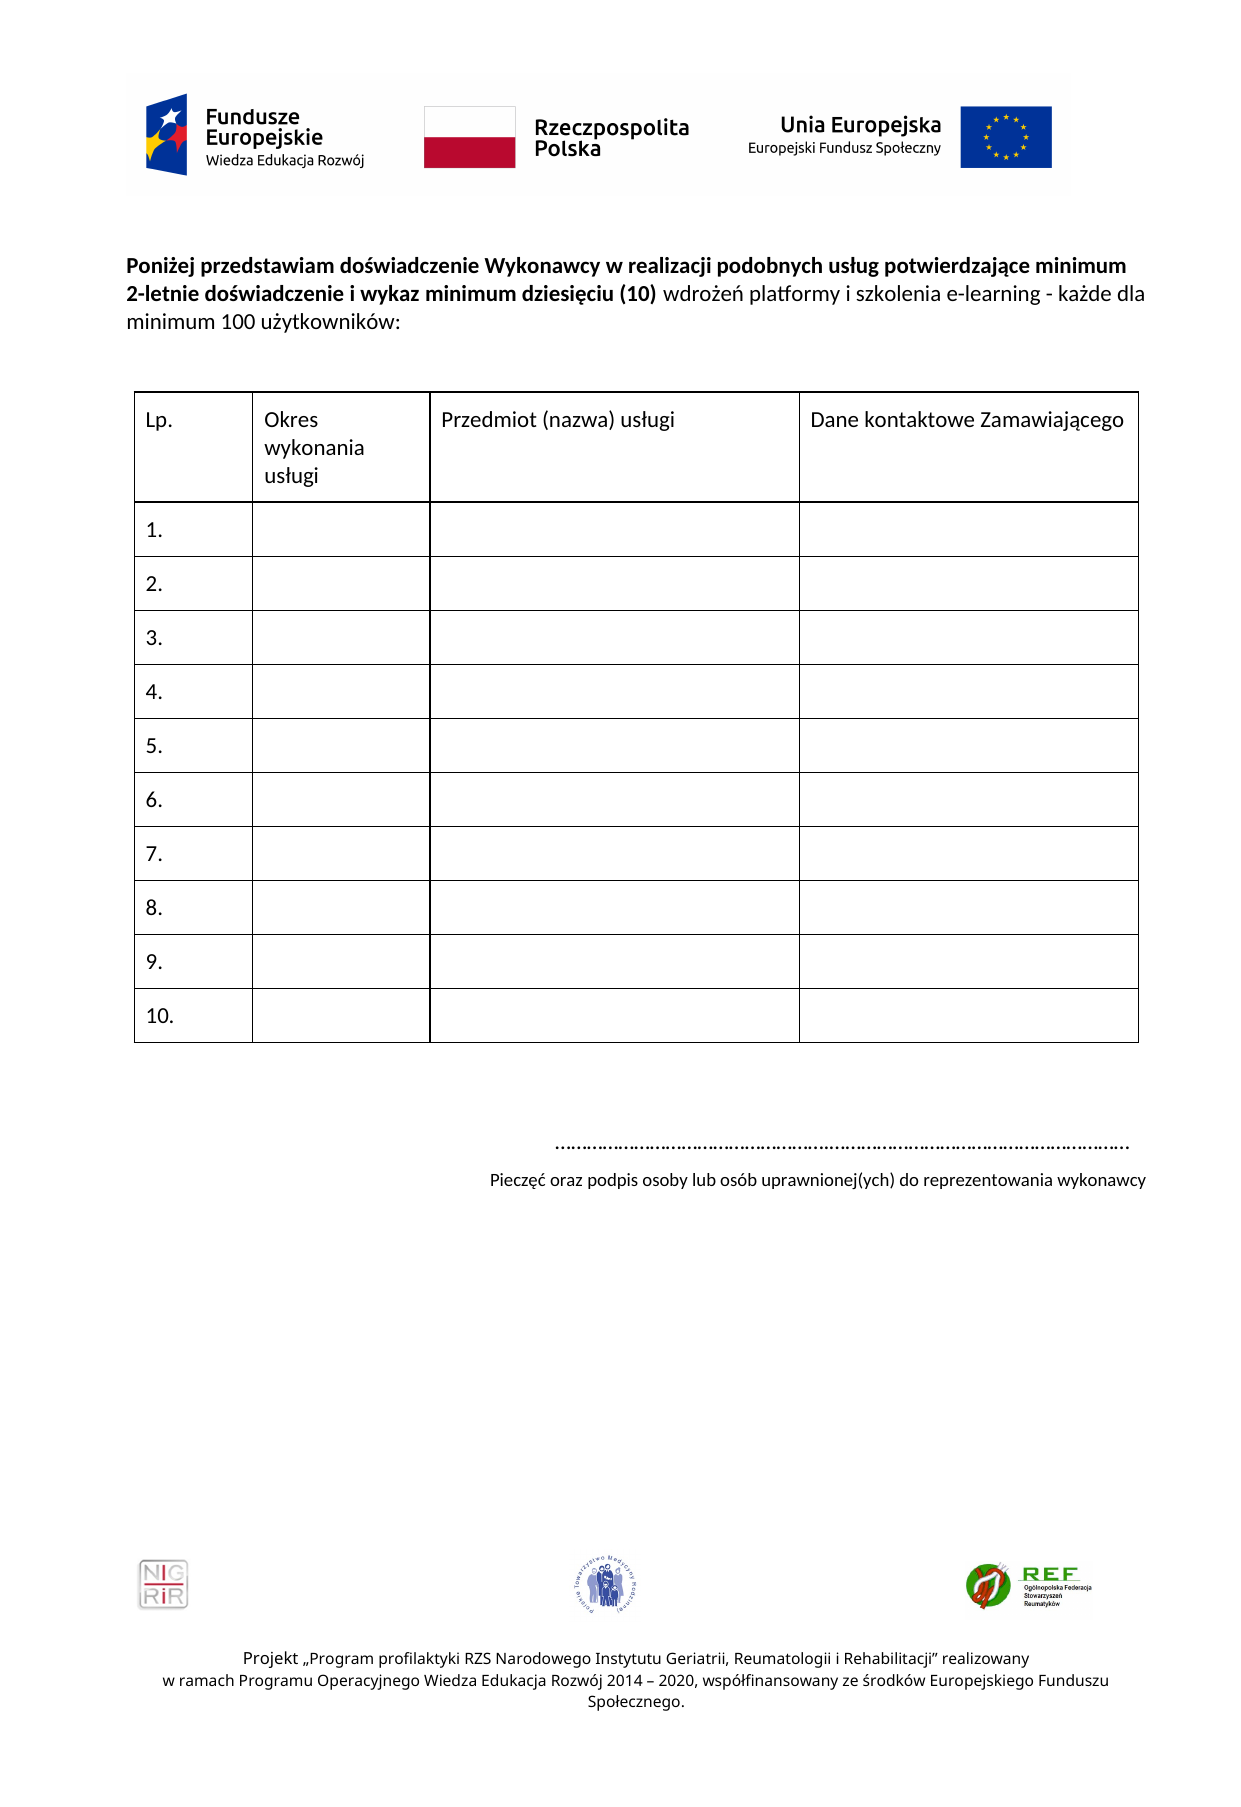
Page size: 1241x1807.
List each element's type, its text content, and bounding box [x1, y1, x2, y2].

table_cell [431, 503, 799, 556]
picture [964, 1561, 1094, 1620]
table_cell [431, 773, 799, 826]
table_cell [800, 827, 1138, 880]
table_cell [431, 665, 799, 718]
table_cell [800, 773, 1138, 826]
table_cell [800, 503, 1138, 556]
table_cell [253, 881, 429, 934]
table_cell [253, 611, 429, 664]
table_cell [800, 881, 1138, 934]
table_cell 3. [135, 611, 252, 664]
table_cell [431, 881, 799, 934]
table_cell [800, 989, 1138, 1042]
table_cell [253, 557, 429, 609]
table_cell 2. [135, 557, 252, 609]
table_header Okres wykonania usługi [253, 393, 429, 501]
table_cell [800, 557, 1138, 609]
table_cell [431, 935, 799, 988]
table_cell [253, 503, 429, 556]
picture [568, 1549, 642, 1622]
table_header Przedmiot (nazwa) usługi [431, 393, 799, 501]
text …………………………………………….………………………………………………… [126, 1127, 1146, 1155]
table_cell [431, 719, 799, 772]
picture [126, 1547, 200, 1622]
picture [126, 73, 1072, 196]
table_cell 1. [135, 503, 252, 556]
table_cell [800, 935, 1138, 988]
table_cell 6. [135, 773, 252, 826]
table_cell [431, 827, 799, 880]
table_cell [253, 719, 429, 772]
table_cell 7. [135, 827, 252, 880]
table_header Dane kontaktowe Zamawiającego [800, 393, 1138, 501]
table_cell [253, 989, 429, 1042]
table_cell 10. [135, 989, 252, 1042]
table_cell [431, 557, 799, 609]
table_cell [253, 827, 429, 880]
table_cell [800, 611, 1138, 664]
table_cell 9. [135, 935, 252, 988]
table_cell [253, 773, 429, 826]
text Pieczęć oraz podpis osoby lub osób uprawnionej(ych) do reprezentowania wykonawcy [156, 1168, 1146, 1191]
table_cell [253, 665, 429, 718]
table_cell 5. [135, 719, 252, 772]
table_cell [800, 719, 1138, 772]
table_cell [253, 935, 429, 988]
table_cell 8. [135, 881, 252, 934]
table_cell [431, 989, 799, 1042]
table_cell 4. [135, 665, 252, 718]
text Poniżej przedstawiam doświadczenie Wykonawcy w realizacji podobnych usług potwierdzające minimum [126, 251, 1146, 279]
table_cell [431, 611, 799, 664]
table_header Lp. [135, 393, 252, 501]
table_cell [800, 665, 1138, 718]
text 2-letnie doświadczenie i wykaz minimum dziesięciu (10) wdrożeń platformy i szkolenia e-learning - każde dla minimum 100 użytkowników: [126, 279, 1146, 335]
